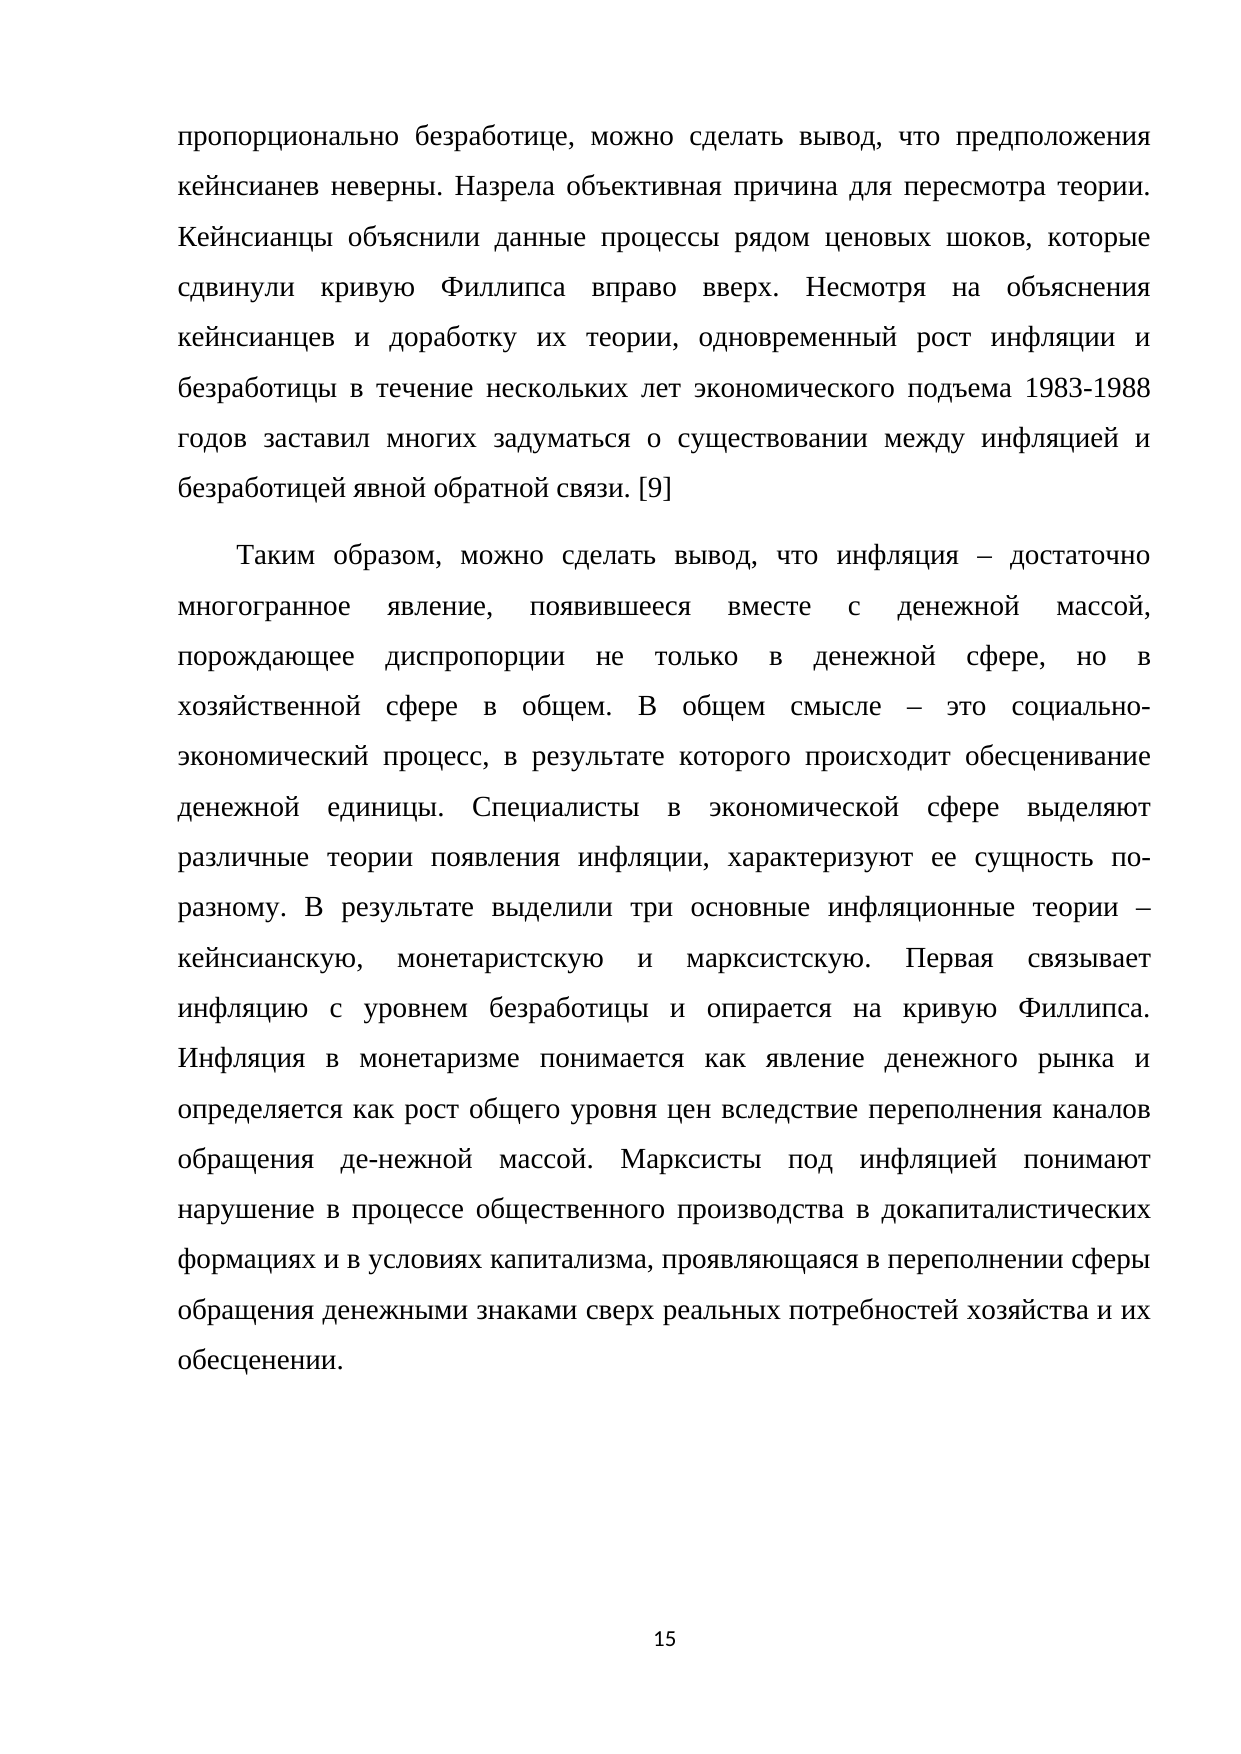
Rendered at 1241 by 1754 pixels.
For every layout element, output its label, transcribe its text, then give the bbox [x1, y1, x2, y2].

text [177, 118, 1152, 504]
text Таким образом, можно сделать вывод, что инфляция – достаточно многогранное явление, появившееся вместе с денежной массой, порождающее диспропорции не только в денежной сфере, но в хозяйственной сфере в общем. В общем смысле – это социально-экономический процесс, в результате которого происходит обесценивание денежной единицы. Специалисты в экономической сфере выделяют различные теории появления инфляции, характеризуют ее сущность по-разному. В результате выделили три основные инфляционные теории – кейнсианскую, монетаристскую и марксистскую. Первая связывает инфляцию с уровнем безработицы и опирается на кривую Филлипса. Инфляция в монетаризме понимается как явление денежного рынка и определяется как рост общего уровня цен вследствие переполнения каналов обращения де-нежной массой. Марксисты под инфляцией понимают нарушение в процессе общественного производства в докапиталистических формациях и в условиях капитализма, проявляющаяся в переполнении сферы обращения денежными знаками сверх реальных потребностей хозяйства и их обесценении. [177, 537, 1152, 1418]
